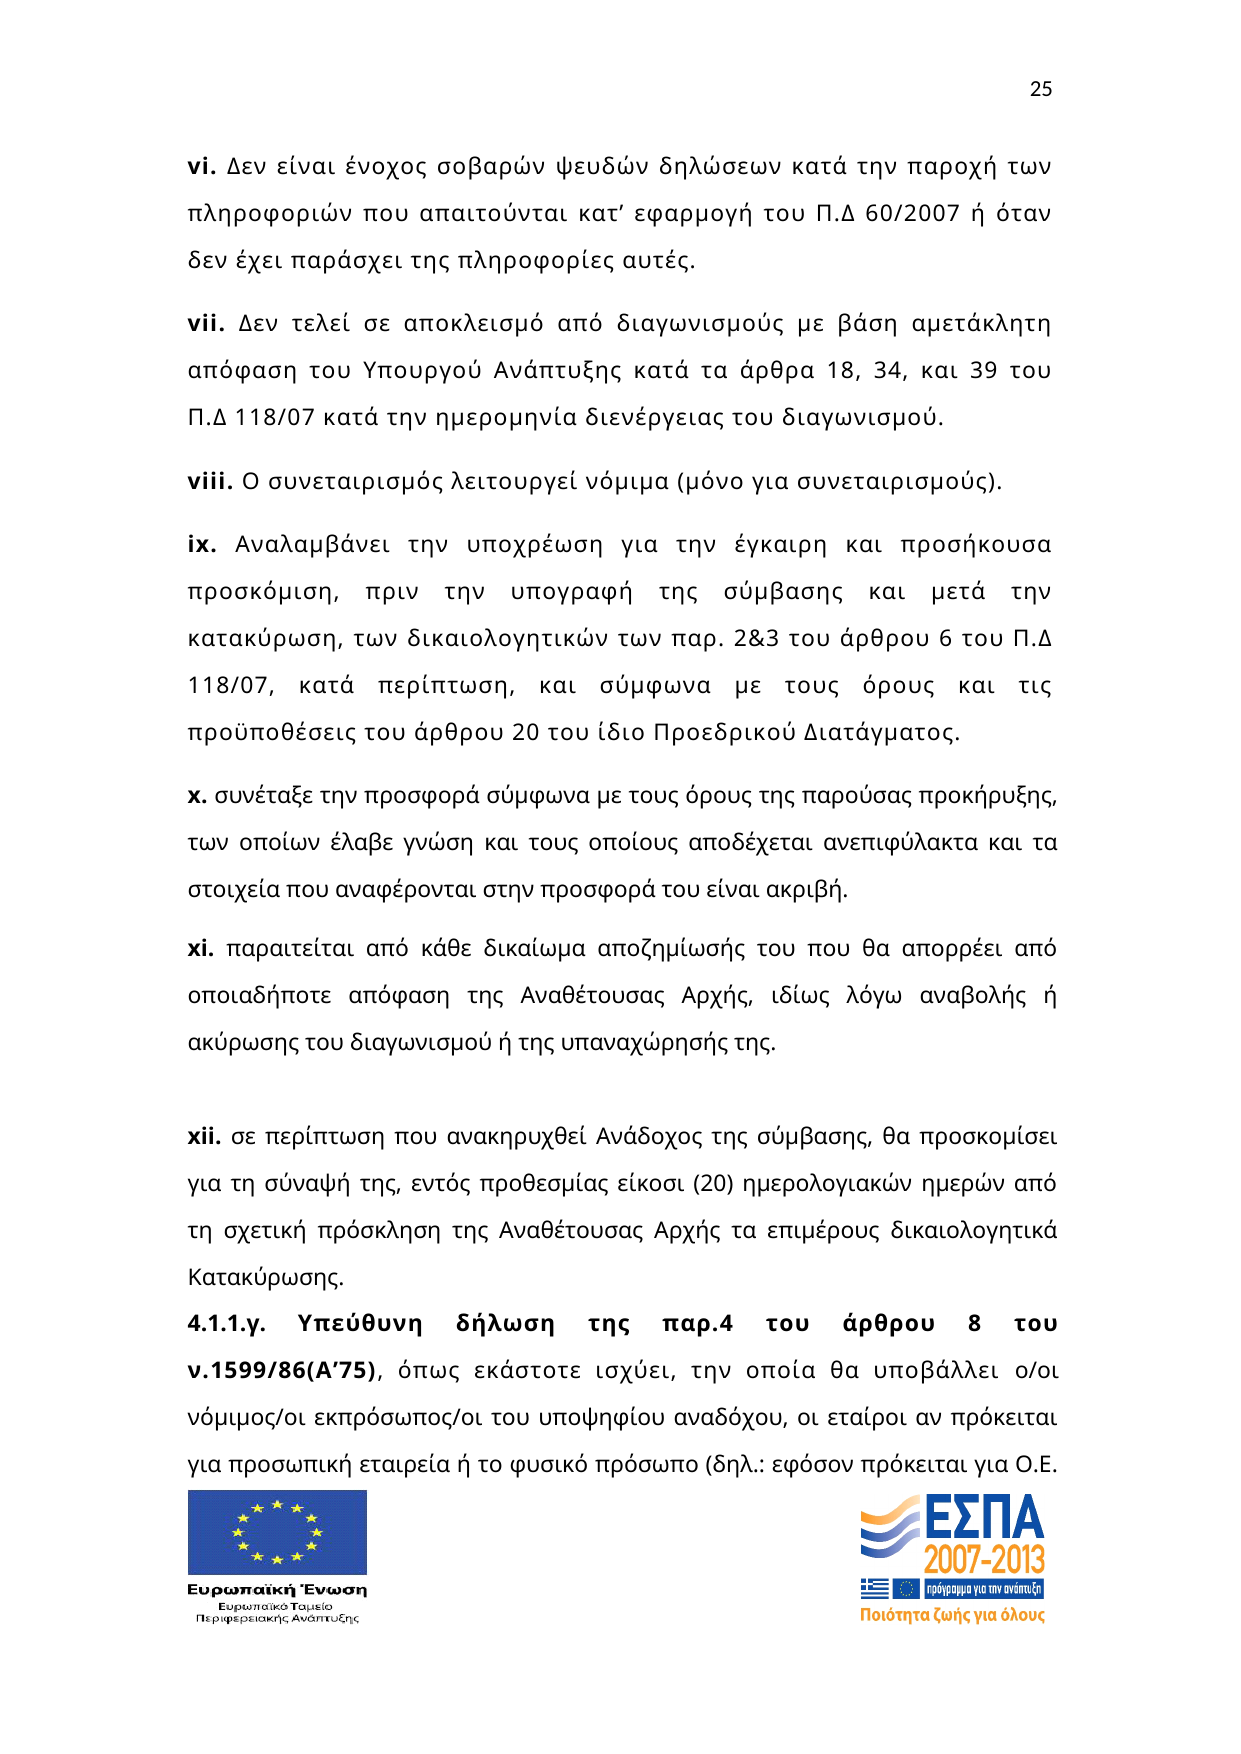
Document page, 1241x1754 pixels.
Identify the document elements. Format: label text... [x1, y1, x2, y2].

text vi. Δεν είναι ένοχος σοβαρών ψευδών δηλώσεων κατά την παροχή των πληροφοριών που απαιτούνται κατ’ εφαρμογή του Π.Δ 60/2007 ή όταν δεν έχει παράσχει της πληροφορίες αυτές. [187, 150, 1053, 275]
text viii. Ο συνεταιρισμός λειτουργεί νόμιμα (μόνο για συνεταιρισμούς). [187, 464, 1053, 496]
list xii. σε περίπτωση που ανακηρυχθεί Ανάδοχος της σύμβασης, θα προσκομίσει για τη σύναψή της, εντός προθεσμίας είκοσι (20) ημερολογιακών ημερών από τη σχετική πρόσκληση της Αναθέτουσας Αρχής τα επιμέρους δικαιολογητικά Κατακύρωσης. [187, 1120, 1059, 1292]
picture [860, 1494, 1045, 1625]
text vii. Δεν τελεί σε αποκλεισμό από διαγωνισμούς με βάση αμετάκλητη απόφαση του Υπουργού Ανάπτυξης κατά τα άρθρα 18, 34, και 39 του Π.Δ 118/07 κατά την ημερομηνία διενέργειας του διαγωνισμού. [187, 307, 1053, 432]
picture [187, 1489, 369, 1625]
text ix. Αναλαμβάνει την υποχρέωση για την έγκαιρη και προσήκουσα προσκόμιση, πριν την υπογραφή της σύμβασης και μετά την κατακύρωση, των δικαιολογητικών των παρ. 2&3 του άρθρου 6 του Π.Δ 118/07, κατά περίπτωση, και σύμφωνα με τους όρους και τις προϋποθέσεις του άρθρου 20 του ίδιο Προεδρικού Διατάγματος. [187, 528, 1053, 747]
list xi. παραιτείται από κάθε δικαίωμα αποζημίωσής του που θα απορρέει από οποιαδήποτε απόφαση της Αναθέτουσας Αρχής, ιδίως λόγω αναβολής ή ακύρωσης του διαγωνισμού ή της υπαναχώρησής της. [187, 932, 1059, 1057]
list x. συνέταξε την προσφορά σύμφωνα με τους όρους της παρούσας προκήρυξης, των οποίων έλαβε γνώση και τους οποίους αποδέχεται ανεπιφύλακτα και τα στοιχεία που αναφέρονται στην προσφορά του είναι ακριβή. [187, 779, 1059, 904]
